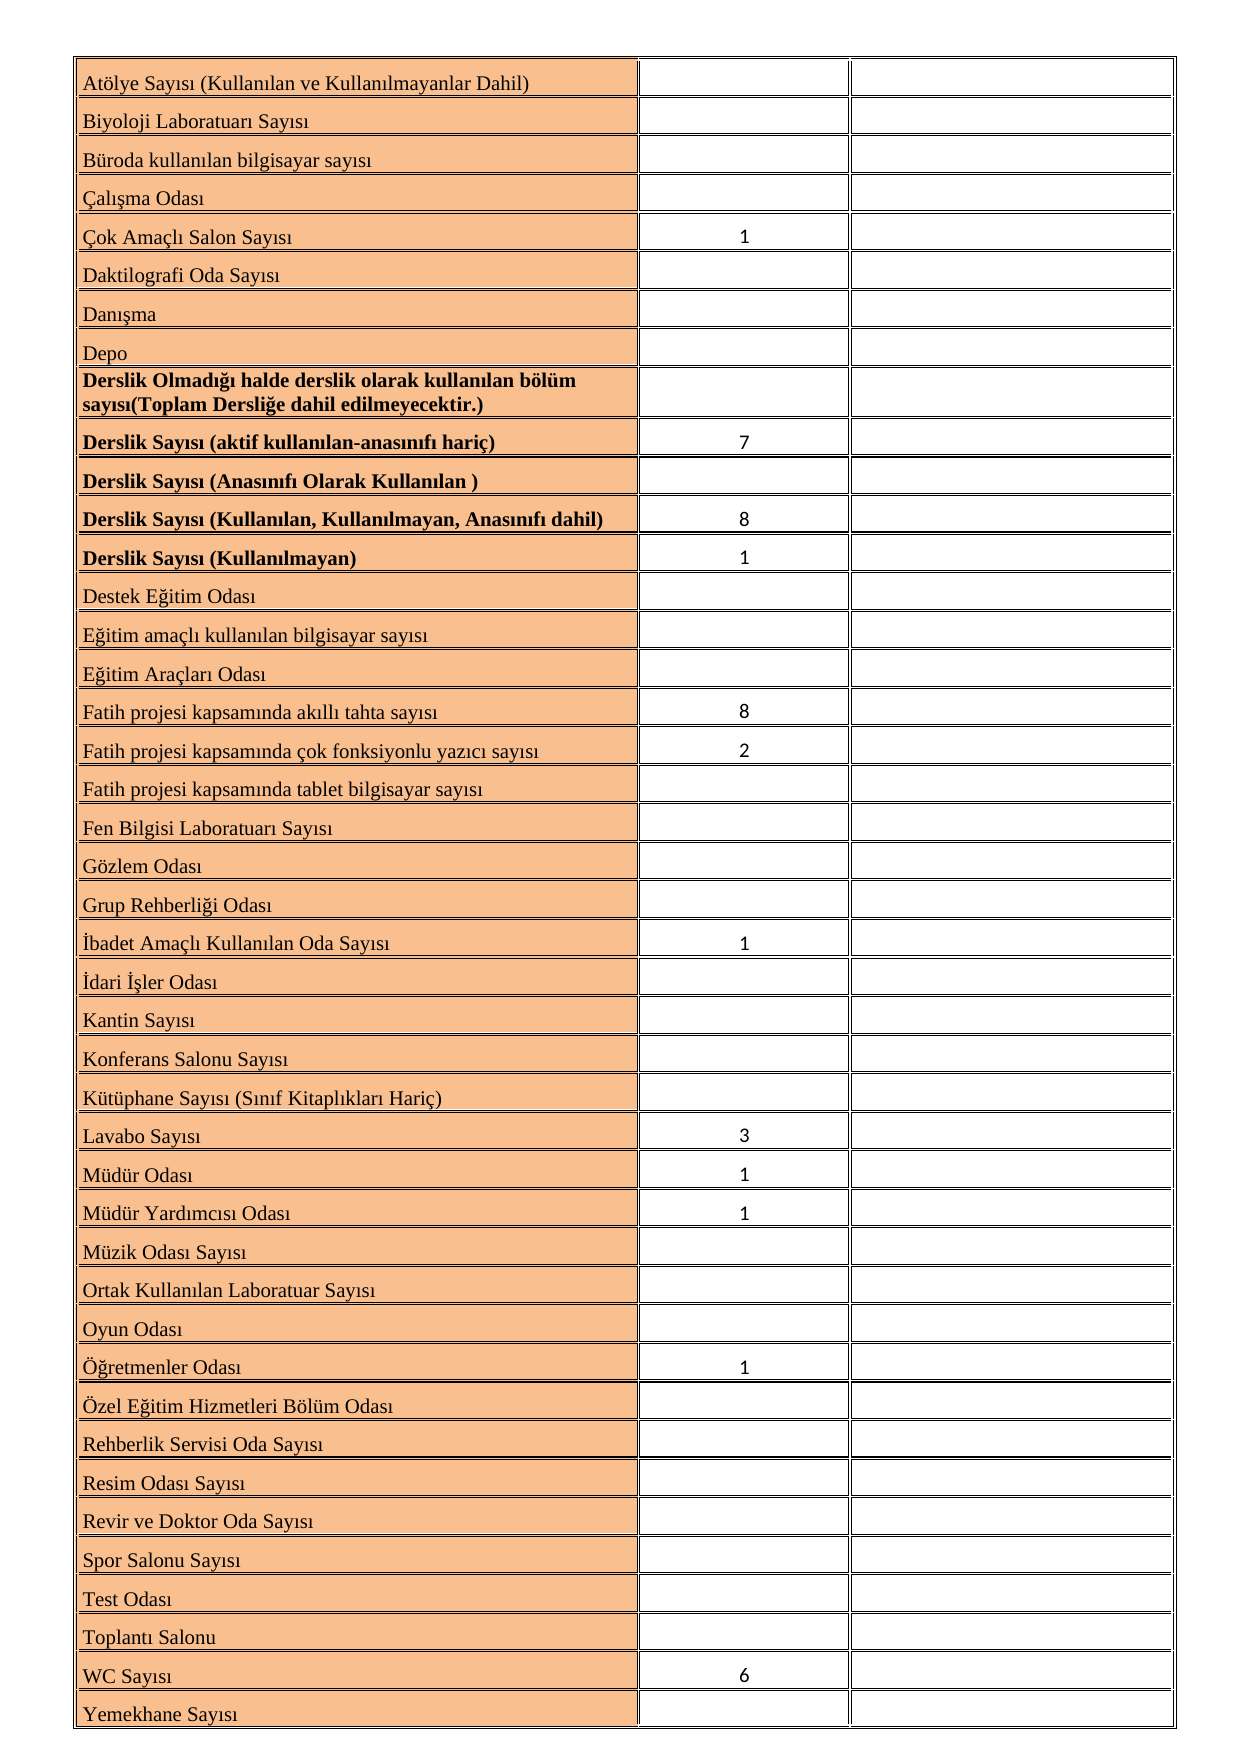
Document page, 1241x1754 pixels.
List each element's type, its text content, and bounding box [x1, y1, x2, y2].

table_cell [850, 955, 1175, 994]
table_cell [640, 612, 848, 647]
table_cell WC Sayısı [75, 1649, 638, 1688]
table_cell Derslik Sayısı (Anasınıfı Olarak Kullanılan ) [75, 454, 638, 493]
table_cell Destek Eğitim Odası [75, 570, 638, 608]
table_cell [640, 458, 848, 493]
table_cell 8 [640, 689, 848, 724]
table_cell [850, 647, 1175, 686]
table_cell Eğitim amaçlı kullanılan bilgisayar sayısı [77, 609, 637, 647]
table_cell Oyun Odası [75, 1302, 638, 1341]
table_cell Daktilografi Oda Sayısı [75, 249, 638, 287]
table_cell [640, 1036, 848, 1071]
table_cell [850, 1225, 1175, 1264]
table_cell 7 [640, 419, 848, 454]
table_cell Kantin Sayısı [75, 994, 638, 1032]
table_cell 1 [640, 1151, 848, 1187]
table_cell İbadet Amaçlı Kullanılan Oda Sayısı [77, 917, 637, 955]
table_cell [850, 724, 1175, 763]
table_cell Danışma [77, 288, 637, 326]
table_cell [640, 1305, 848, 1341]
table_cell Fen Bilgisi Laboratuarı Sayısı [75, 801, 638, 840]
table_cell 8 [640, 496, 848, 531]
table_cell [852, 1033, 1173, 1071]
table_cell [852, 1264, 1173, 1302]
table_cell [852, 172, 1173, 210]
table_cell [852, 763, 1173, 801]
table_cell [850, 1418, 1175, 1456]
table_cell [852, 1456, 1173, 1495]
table_cell [850, 1495, 1175, 1533]
table_cell [850, 210, 1175, 249]
table_cell Test Odası [75, 1572, 638, 1611]
table_cell [640, 1228, 848, 1264]
table_cell [852, 609, 1173, 647]
table_cell Revir ve Doktor Oda Sayısı [75, 1495, 638, 1533]
table_cell [640, 329, 848, 364]
table_cell Resim Odası Sayısı [77, 1456, 637, 1495]
table_cell Lavabo Sayısı [77, 1110, 637, 1148]
table_cell 1 [640, 1190, 848, 1225]
table_cell [850, 878, 1175, 917]
table_cell 6 [640, 1652, 848, 1688]
table_cell Müzik Odası Sayısı [75, 1225, 638, 1264]
table_cell Derslik Sayısı (Kullanılmayan) [77, 531, 637, 570]
table_cell Eğitim Araçları Odası [75, 647, 638, 686]
table_cell [850, 570, 1175, 608]
table_cell [640, 843, 848, 878]
table_cell Spor Salonu Sayısı [77, 1534, 637, 1572]
table_cell Depo [75, 326, 638, 364]
table_cell [852, 288, 1173, 326]
table_cell 1 [640, 214, 848, 249]
table_cell [640, 997, 848, 1032]
table_cell [852, 95, 1173, 133]
table_cell [640, 1383, 848, 1418]
table_cell Yemekhane Sayısı [77, 1688, 638, 1726]
table_cell [640, 804, 848, 840]
table_cell [850, 801, 1175, 840]
table_cell Rehberlik Servisi Oda Sayısı [75, 1418, 638, 1456]
table_cell [850, 133, 1175, 172]
table_cell [850, 1649, 1175, 1688]
table_cell [640, 368, 848, 416]
table_cell [852, 416, 1173, 454]
table_cell Ortak Kullanılan Laboratuar Sayısı [77, 1264, 637, 1302]
table_cell Grup Rehberliği Odası [75, 878, 638, 917]
table_cell [852, 365, 1173, 416]
table_cell Müdür Yardımcısı Odası [77, 1187, 637, 1225]
table_cell [850, 249, 1175, 287]
table_cell Öğretmenler Odası [77, 1341, 637, 1379]
table_cell [850, 1071, 1175, 1109]
table_cell [640, 1614, 848, 1649]
table_cell 1 [640, 920, 848, 955]
table_cell [852, 1611, 1173, 1649]
table_cell [640, 1537, 848, 1572]
table_cell [640, 252, 848, 287]
table_cell [852, 686, 1173, 724]
table_cell [640, 766, 848, 801]
table_cell [850, 1379, 1175, 1418]
table_cell [640, 1421, 848, 1456]
table_cell [639, 1688, 850, 1726]
table_cell Özel Eğitim Hizmetleri Bölüm Odası [75, 1379, 638, 1418]
table_cell Kütüphane Sayısı (Sınıf Kitaplıkları Hariç) [75, 1071, 638, 1109]
table_cell [850, 1572, 1175, 1611]
table_cell Müdür Odası [75, 1148, 638, 1187]
table_cell Derslik Sayısı (aktif kullanılan-anasınıfı hariç) [77, 416, 637, 454]
table_cell [850, 1688, 1173, 1726]
table_cell Fatih projesi kapsamında tablet bilgisayar sayısı [77, 763, 637, 801]
table_cell [640, 959, 848, 994]
table_cell [852, 1187, 1173, 1225]
table_cell [640, 136, 848, 172]
table_cell [640, 881, 848, 917]
table_cell [850, 493, 1175, 531]
table_cell 3 [640, 1113, 848, 1148]
table_cell Konferans Salonu Sayısı [77, 1033, 637, 1071]
table_cell 2 [640, 727, 848, 763]
table_cell Gözlem Odası [77, 840, 637, 878]
table_cell [852, 917, 1173, 955]
table_cell [640, 1498, 848, 1533]
table_cell İdari İşler Odası [75, 955, 638, 994]
table_cell Fatih projesi kapsamında çok fonksiyonlu yazıcı sayısı [75, 724, 638, 763]
table_cell [852, 1341, 1173, 1379]
table_cell [852, 1534, 1173, 1572]
table_cell [850, 1148, 1175, 1187]
table_cell [850, 326, 1175, 364]
table_cell [850, 1302, 1175, 1341]
table_cell Atölye Sayısı (Kullanılan ve Kullanılmayanlar Dahil) [77, 59, 638, 95]
table_cell [640, 291, 848, 326]
table_cell [640, 1267, 848, 1302]
table_cell Çalışma Odası [77, 172, 637, 210]
table_cell Çok Amaçlı Salon Sayısı [75, 210, 638, 249]
table_cell [850, 994, 1175, 1032]
table_cell Biyoloji Laboratuarı Sayısı [77, 95, 637, 133]
table_cell [640, 98, 848, 133]
table_cell [852, 531, 1173, 570]
table_cell [852, 840, 1173, 878]
table_cell [640, 1575, 848, 1611]
table_cell [639, 57, 850, 95]
table_cell [640, 573, 848, 608]
table_cell Toplantı Salonu [77, 1611, 637, 1649]
table_cell [640, 1074, 848, 1109]
table_cell [640, 1460, 848, 1495]
table_cell [852, 1110, 1173, 1148]
table_cell Derslik Olmadığı halde derslik olarak kullanılan bölüm sayısı(Toplam Dersliğe dahil edilmeyecektir.) [77, 365, 637, 416]
table_cell [640, 175, 848, 210]
table_cell 1 [640, 535, 848, 570]
table_cell Fatih projesi kapsamında akıllı tahta sayısı [77, 686, 637, 724]
table_cell Büroda kullanılan bilgisayar sayısı [75, 133, 638, 172]
table_cell Derslik Sayısı (Kullanılan, Kullanılmayan, Anasınıfı dahil) [75, 493, 638, 531]
table_cell [640, 650, 848, 686]
table_cell [850, 59, 1173, 95]
table_cell [850, 454, 1175, 493]
table_cell 1 [640, 1344, 848, 1379]
